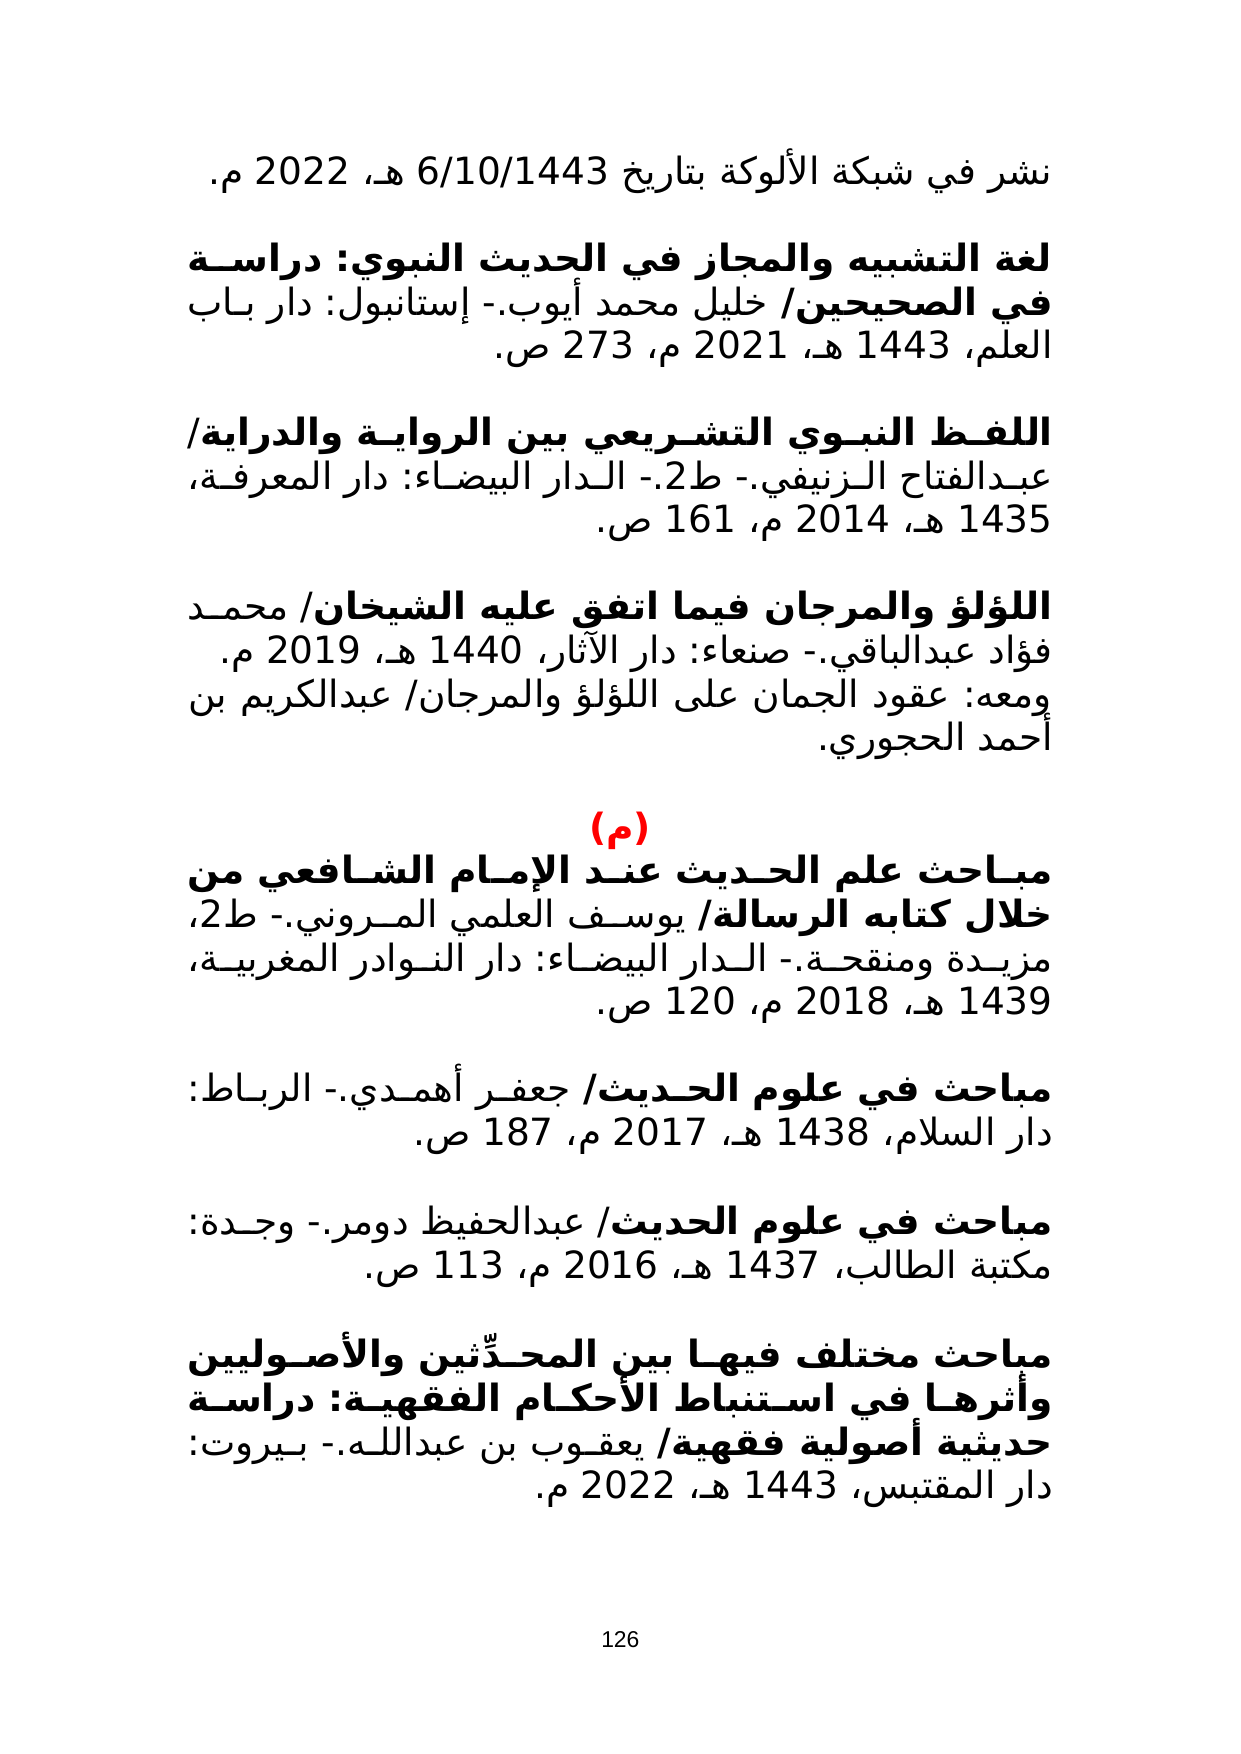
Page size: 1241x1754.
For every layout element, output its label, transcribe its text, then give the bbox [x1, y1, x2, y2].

text لغة التشبيه والمجاز في الحديث النبوي: دراسة في الصحيحين/ خليل محمد أيوب.- إستانبول: دار باب العلم، 1443 هـ، 2021 م، 273 ص. [187, 237, 1053, 368]
text اللفظ النبوي التشريعي بين الرواية والدراية/ عبدالفتاح الزنيفي.- ط2.- الدار البيضاء: دار المعرفة، 1435 هـ، 2014 م، 161 ص. [187, 411, 1053, 542]
text مباحث مختلف فيها بين المحدِّثين والأصوليين وأثرها في استنباط الأحكام الفقهية: دراسة حديثية أصولية فقهية/ يعقوب بن عبدالله.- بيروت: دار المقتبس، 1443 هـ، 2022 م. [187, 1333, 1053, 1507]
text اللؤلؤ والمرجان فيما اتفق عليه الشيخان/ محمد فؤاد عبدالباقي.- صنعاء: دار الآثار، 1440 هـ، 2019 م. [187, 585, 1053, 672]
text مباحث في علوم الحديث/ جعفر أهمدي.- الرباط: دار السلام، 1438 هـ، 2017 م، 187 ص. [187, 1067, 1053, 1154]
text مباحث في علوم الحديث/ عبدالحفيظ دومر.- وجدة: مكتبة الطالب، 1437 هـ، 2016 م، 113 ص. [187, 1200, 1053, 1287]
text نشر في شبكة الألوكة بتاريخ 6/10/1443 هـ، 2022 م. [187, 150, 1053, 194]
text ومعه: عقود الجمان على اللؤلؤ والمرجان/ عبدالكريم بن أحمد الحجوري. [187, 672, 1053, 759]
text مباحث علم الحديث عند الإمام الشافعي من خلال كتابه الرسالة/ يوسف العلمي المروني.- ط2، مزيدة ومنقحة.- الدار البيضاء: دار النوادر المغربية، 1439 هـ، 2018 م، 120 ص. [187, 849, 1053, 1023]
text (م) [187, 805, 1053, 849]
